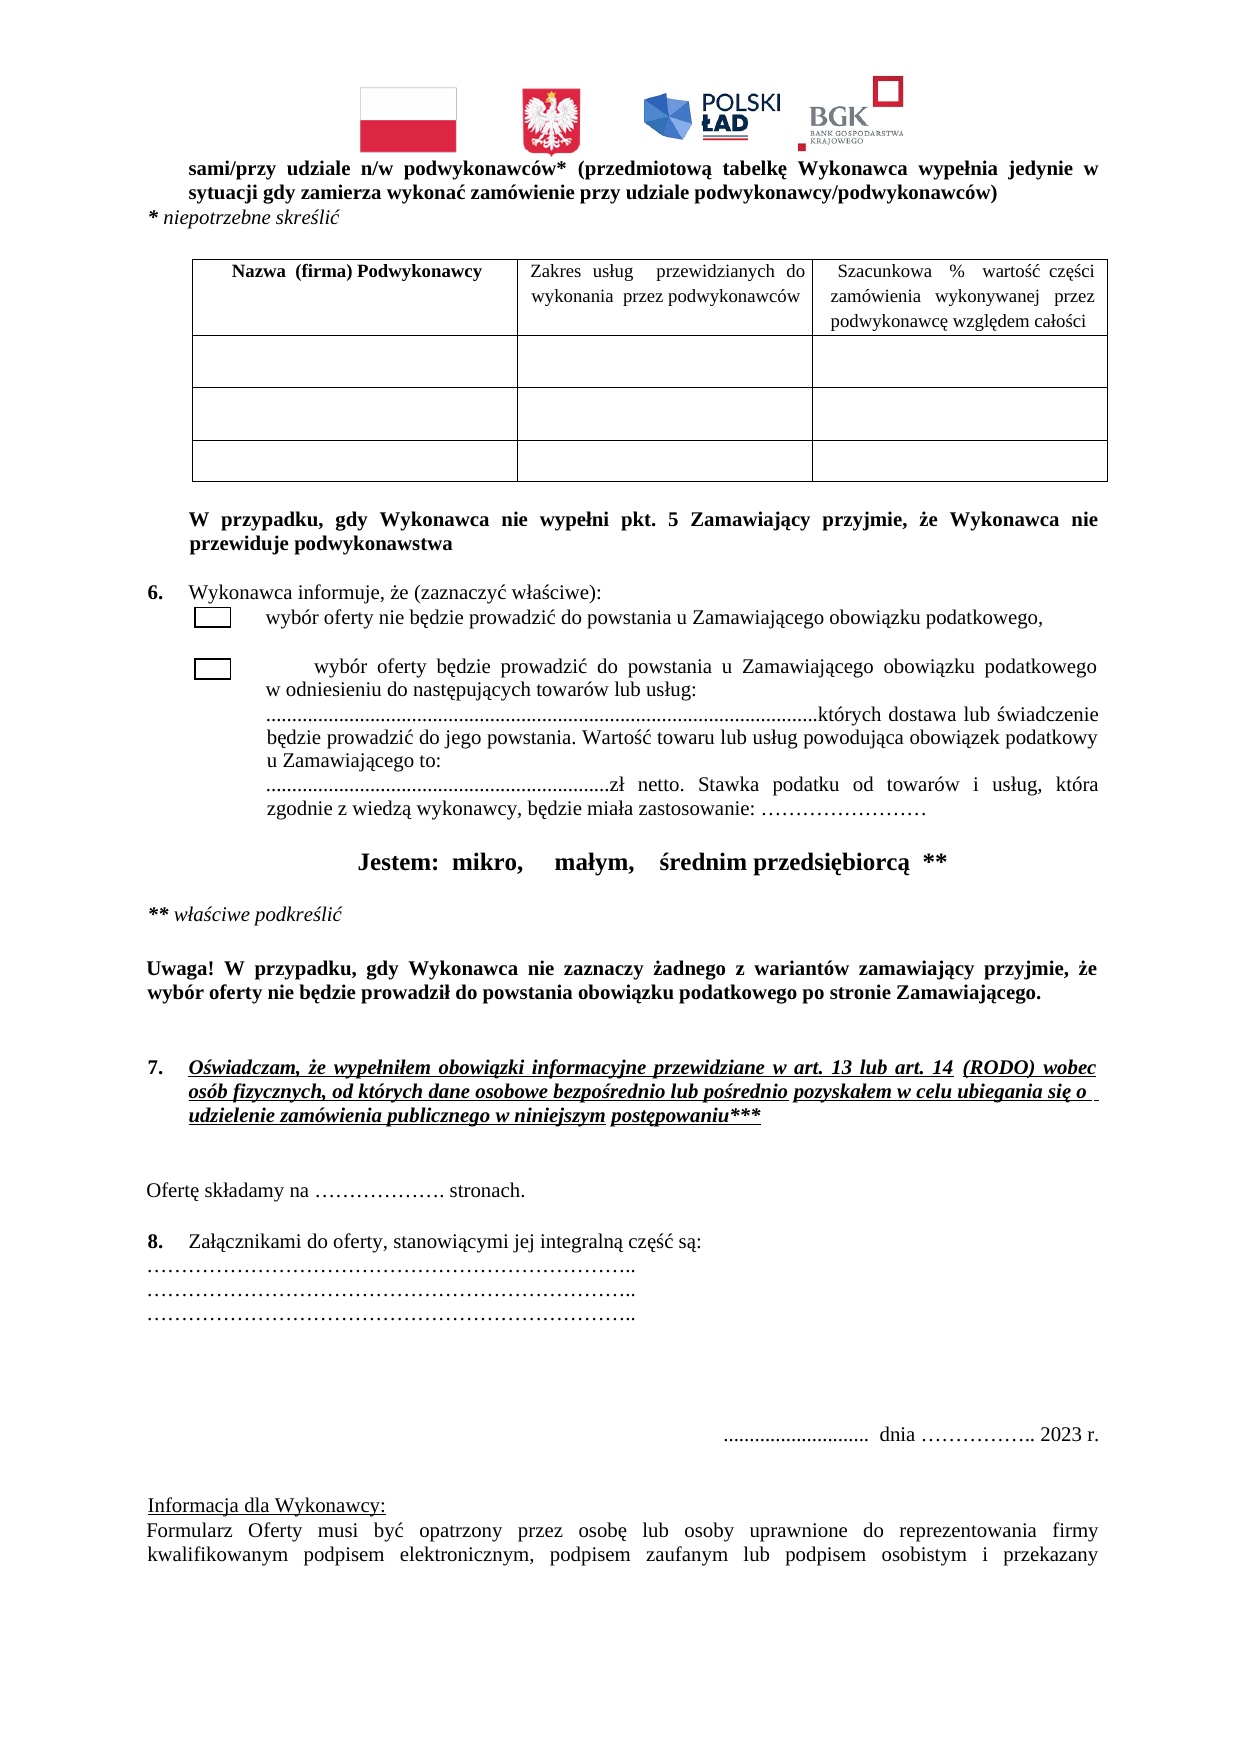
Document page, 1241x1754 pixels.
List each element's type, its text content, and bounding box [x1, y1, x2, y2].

text ** właściwe podkreślić [147, 902, 1098, 926]
text …………………………………………………………….. [146, 1301, 1101, 1325]
picture [360, 87, 581, 157]
text ............................ dnia …………….. 2023 r. [147, 1422, 1099, 1446]
table_cell [518, 441, 812, 481]
table_cell [813, 388, 1107, 440]
text ..........................................................................................................których dostawa lub świadczenie będzie prowadzić do jego powstania. Wartość towaru lub usług powodująca obowiązek podatkowy u Zamawiającego to: [266, 703, 1099, 772]
text wybór oferty nie będzie prowadzić do powstania u Zamawiającego obowiązku podatkowego, [206, 606, 1099, 629]
table_header Zakres usług przewidzianych do wykonania przez podwykonawców [518, 260, 812, 335]
table_cell [813, 441, 1107, 481]
text …………………………………………………………….. [146, 1253, 1101, 1277]
list Wykonawca informuje, że (zaznaczyć właściwe): [147, 581, 1099, 604]
text …………………………………………………………….. [146, 1277, 1101, 1301]
table_cell [813, 336, 1107, 387]
list Załącznikami do oferty, stanowiącymi jej integralną część są: [147, 1229, 1098, 1253]
text ..................................................................zł netto. Stawka podatku od towarów i usług, która zgodnie z wiedzą wykonawcy, będzie miała zastosowanie: …………………… [266, 773, 1099, 820]
text Jestem: mikro, małym, średnim przedsiębiorcą ** [206, 847, 1098, 876]
list Oświadczam, że wypełniłem obowiązki informacyjne przewidziane w art. 13 lub art. 14 (RODO) wobec osób fizycznych, od których dane osobowe bezpośrednio lub pośrednio pozyskałem w celu ubiegania się o udzielenie zamówienia publicznego w niniejszym postępowaniu*** [147, 1056, 1098, 1127]
text Ofertę składamy na ………………. stronach. [146, 1179, 1099, 1202]
table_header Szacunkowa % wartość części zamówienia wykonywanej przez podwykonawcę względem całości [813, 260, 1107, 335]
text Informacja dla Wykonawcy: [147, 1493, 1099, 1517]
table_cell [193, 388, 517, 440]
table_cell [518, 388, 812, 440]
table_cell [518, 336, 812, 387]
table_cell [193, 336, 517, 387]
text W przypadku, gdy Wykonawca nie wypełni pkt. 5 Zamawiający przyjmie, że Wykonawca nie przewiduje podwykonawstwa [188, 507, 1098, 555]
text Uwaga! W przypadku, gdy Wykonawca nie zaznaczy żadnego z wariantów zamawiający przyjmie, że wybór oferty nie będzie prowadził do powstania obowiązku podatkowego po stronie Zamawiającego. [146, 957, 1098, 1004]
text * niepotrzebne skreślić [147, 206, 1099, 229]
picture [644, 73, 904, 157]
text wybór oferty będzie prowadzić do powstania u Zamawiającego obowiązku podatkowego w odniesieniu do następujących towarów lub usług: [206, 655, 1099, 701]
table_header Nazwa (firma) Podwykonawcy [193, 260, 517, 335]
table_cell [193, 441, 517, 481]
